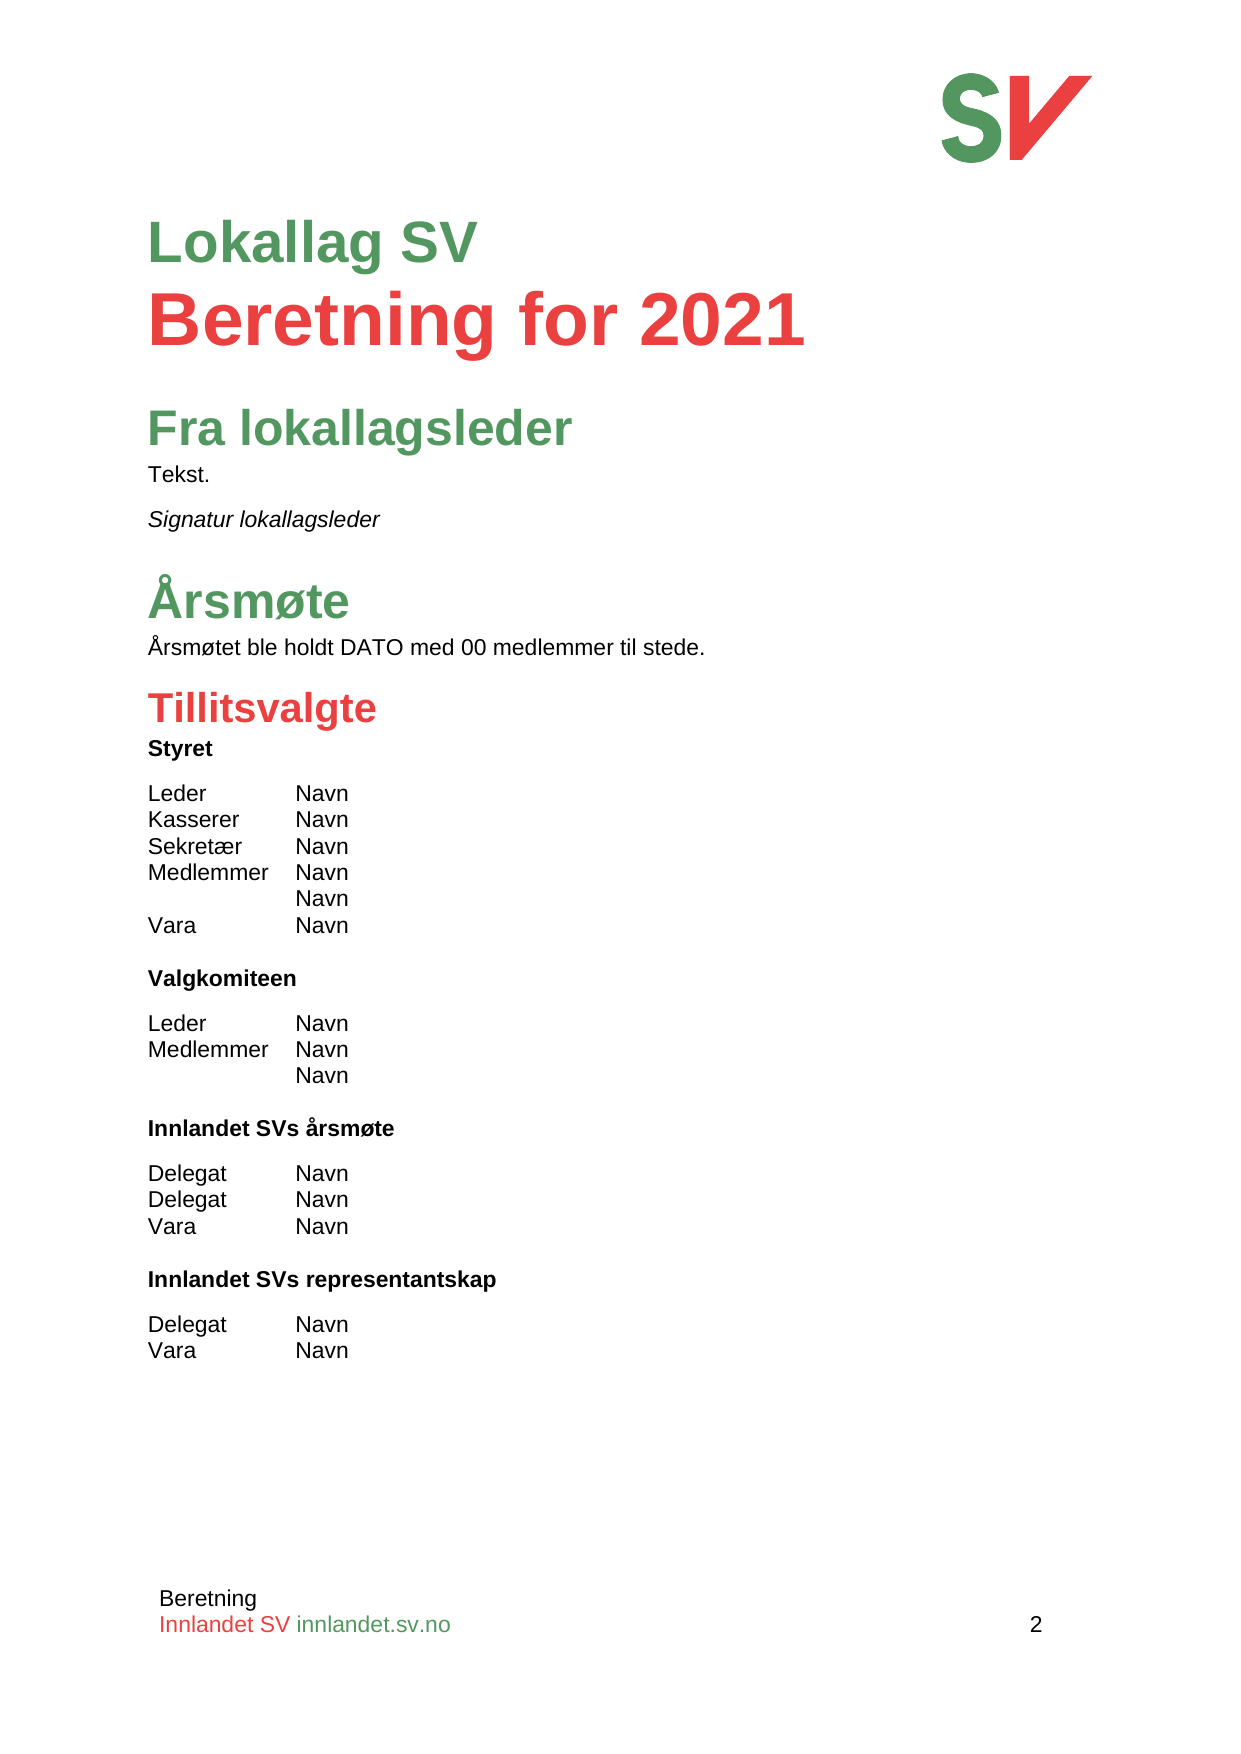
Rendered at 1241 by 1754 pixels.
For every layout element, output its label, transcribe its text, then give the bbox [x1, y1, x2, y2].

text Medlemmer Navn [148, 1036, 1093, 1062]
text Signatur lokallagsleder [148, 506, 1093, 532]
text Årsmøtet ble holdt DATO med 00 medlemmer til stede. [148, 634, 1093, 660]
text Navn [148, 885, 1093, 912]
text Vara Navn [148, 1213, 1093, 1239]
text Vara Navn [148, 1337, 1093, 1363]
picture [941, 73, 1093, 163]
text Kasserer Navn [148, 806, 1093, 833]
text Valgkomiteen [148, 964, 1093, 991]
text Tekst. [148, 461, 1093, 487]
text Leder Navn [148, 1009, 1093, 1036]
text Styret [148, 735, 1093, 761]
title Beretning for 2021 [148, 275, 1093, 361]
text Navn [148, 1062, 1093, 1089]
subtitle Fra lokallagsleder [148, 399, 1093, 456]
text Vara Navn [148, 912, 1093, 938]
subtitle Tillitsvalgte [148, 683, 1093, 731]
subtitle Årsmøte [148, 572, 1093, 629]
text Delegat Navn [148, 1311, 1093, 1337]
text Leder Navn [148, 780, 1093, 806]
text Innlandet SVs representantskap [148, 1266, 1093, 1292]
text Delegat Navn [148, 1160, 1093, 1186]
text Delegat Navn [148, 1186, 1093, 1213]
text Sekretær Navn [148, 833, 1093, 859]
title Lokallag SV [148, 208, 1093, 275]
text Medlemmer Navn [148, 859, 1093, 885]
text Innlandet SVs årsmøte [148, 1115, 1093, 1141]
